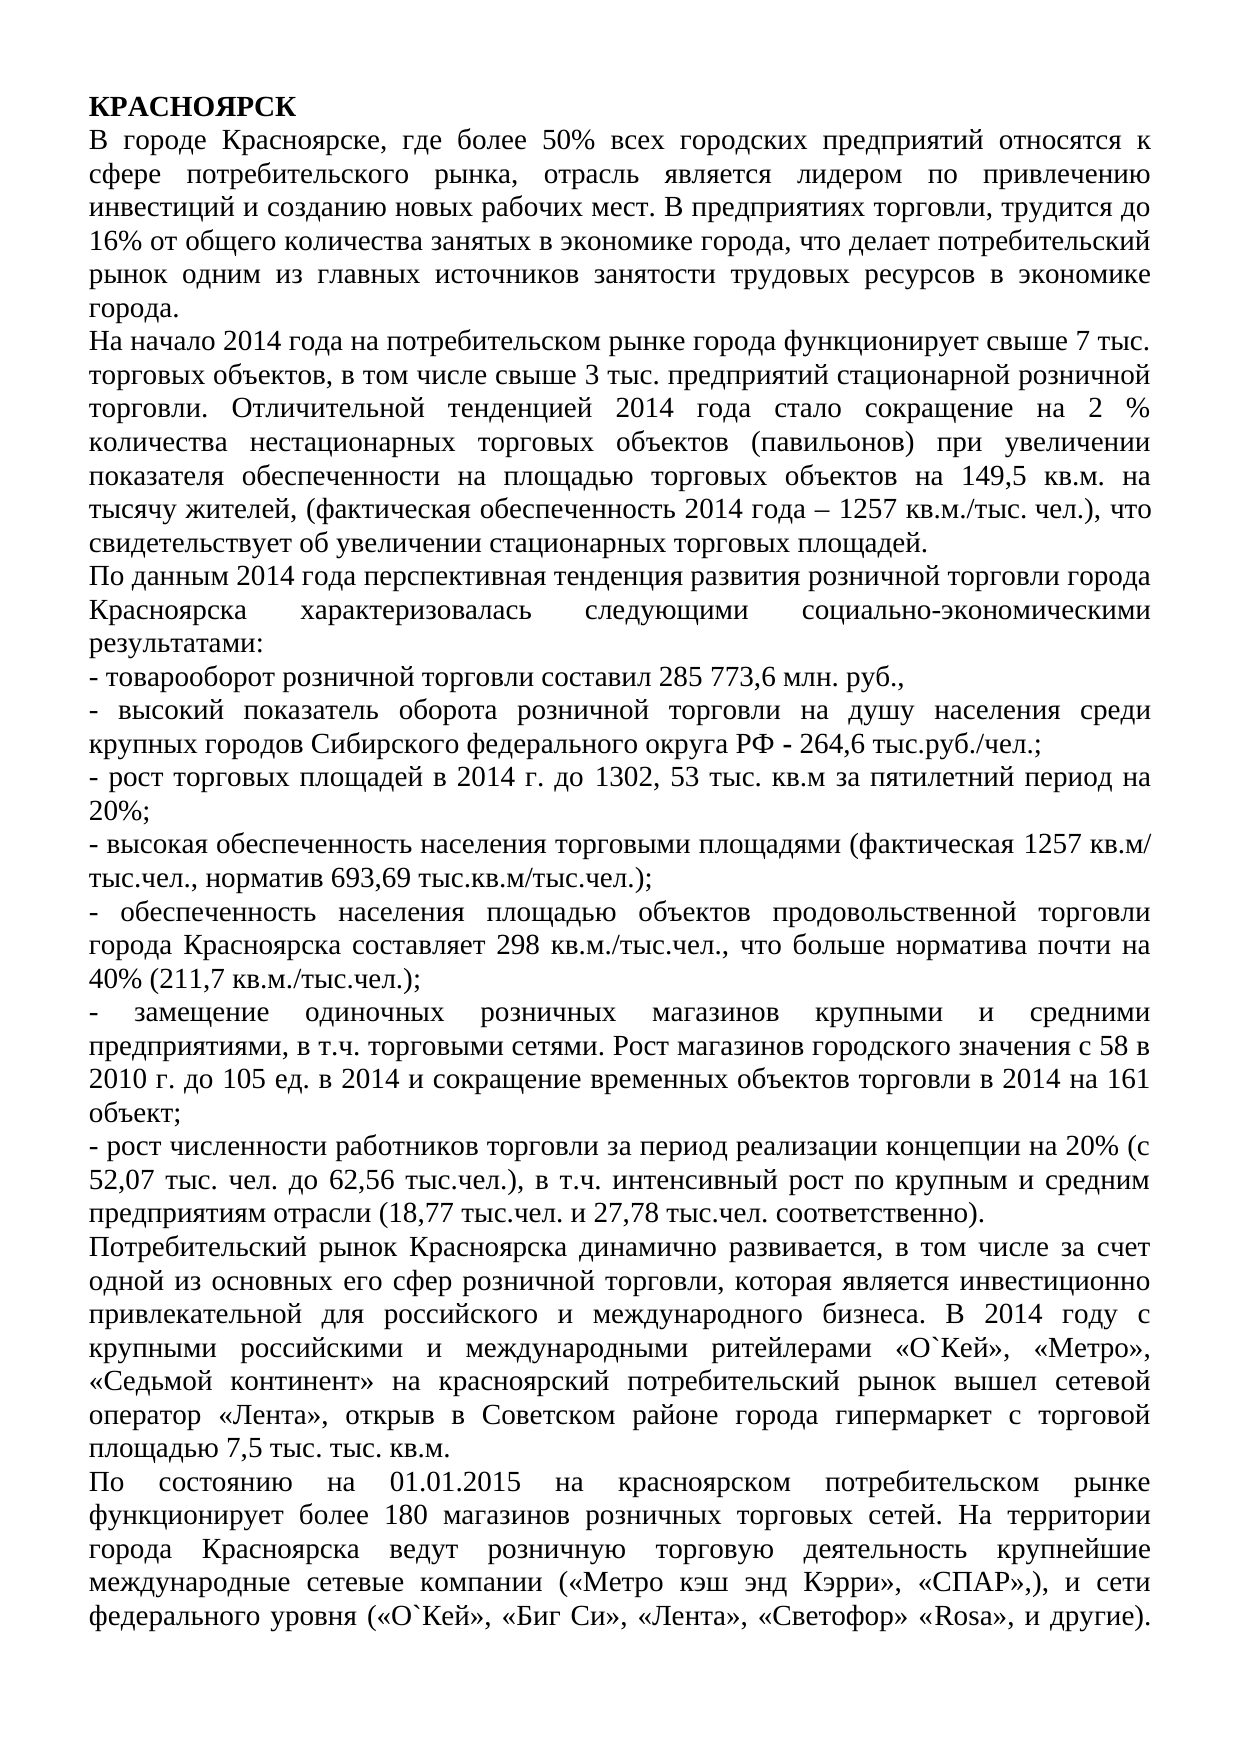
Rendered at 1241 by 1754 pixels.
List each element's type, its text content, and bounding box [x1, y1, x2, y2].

text - высокая обеспеченность населения торговыми площадями (фактическая 1257 кв.м/ тыс.чел., норматив 693,69 тыс.кв.м/тыс.чел.); [89, 827, 1152, 894]
text - высокий показатель оборота розничной торговли на душу населения среди крупных городов Сибирского федерального округа РФ - 264,6 тыс.руб./чел.; [89, 692, 1152, 759]
text По данным 2014 года перспективная тенденция развития розничной торговли города Красноярска характеризовалась следующими социально-экономическими результатами: [89, 558, 1152, 659]
text В городе Красноярске, где более 50% всех городских предприятий относятся к сфере потребительского рынка, отрасль является лидером по привлечению инвестиций и созданию новых рабочих мест. В предприятиях торговли, трудится до 16% от общего количества занятых в экономике города, что делает потребительский рынок одним из главных источников занятости трудовых ресурсов в экономике города. [89, 122, 1152, 323]
text - замещение одиночных розничных магазинов крупными и средними предприятиями, в т.ч. торговыми сетями. Рост магазинов городского значения с 58 в 2010 г. до 105 ед. в 2014 и сокращение временных объектов торговли в 2014 на 161 объект; [89, 994, 1152, 1128]
text - товарооборот розничной торговли составил 285 773,6 млн. руб., [89, 659, 1152, 692]
text - рост торговых площадей в 2014 г. до 1302, 53 тыс. кв.м за пятилетний период на 20%; [89, 759, 1152, 827]
text Потребительский рынок Красноярска динамично развивается, в том числе за счет одной из основных его сфер розничной торговли, которая является инвестиционно привлекательной для российского и международного бизнеса. В 2014 году с крупными российскими и международными ритейлерами «О`Кей», «Метро», «Седьмой континент» на красноярский потребительский рынок вышел сетевой оператор «Лента», открыв в Советском районе города гипермаркет с торговой площадью 7,5 тыс. тыс. кв.м. [89, 1229, 1152, 1464]
text - рост численности работников торговли за период реализации концепции на 20% (с 52,07 тыс. чел. до 62,56 тыс.чел.), в т.ч. интенсивный рост по крупным и средним предприятиям отрасли (18,77 тыс.чел. и 27,78 тыс.чел. соответственно). [89, 1128, 1152, 1229]
text - обеспеченность населения площадью объектов продовольственной торговли города Красноярска составляет 298 кв.м./тыс.чел., что больше норматива почти на 40% (211,7 кв.м./тыс.чел.); [89, 894, 1152, 994]
list КРАСНОЯРСК [89, 89, 1152, 122]
text На начало 2014 года на потребительском рынке города функционирует свыше 7 тыс. торговых объектов, в том числе свыше 3 тыс. предприятий стационарной розничной торговли. Отличительной тенденцией 2014 года стало сокращение на 2 % количества нестационарных торговых объектов (павильонов) при увеличении показателя обеспеченности на площадью торговых объектов на 149,5 кв.м. на тысячу жителей, (фактическая обеспеченность 2014 года – 1257 кв.м./тыс. чел.), что свидетельствует об увеличении стационарных торговых площадей. [89, 323, 1152, 558]
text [89, 1464, 1152, 1632]
